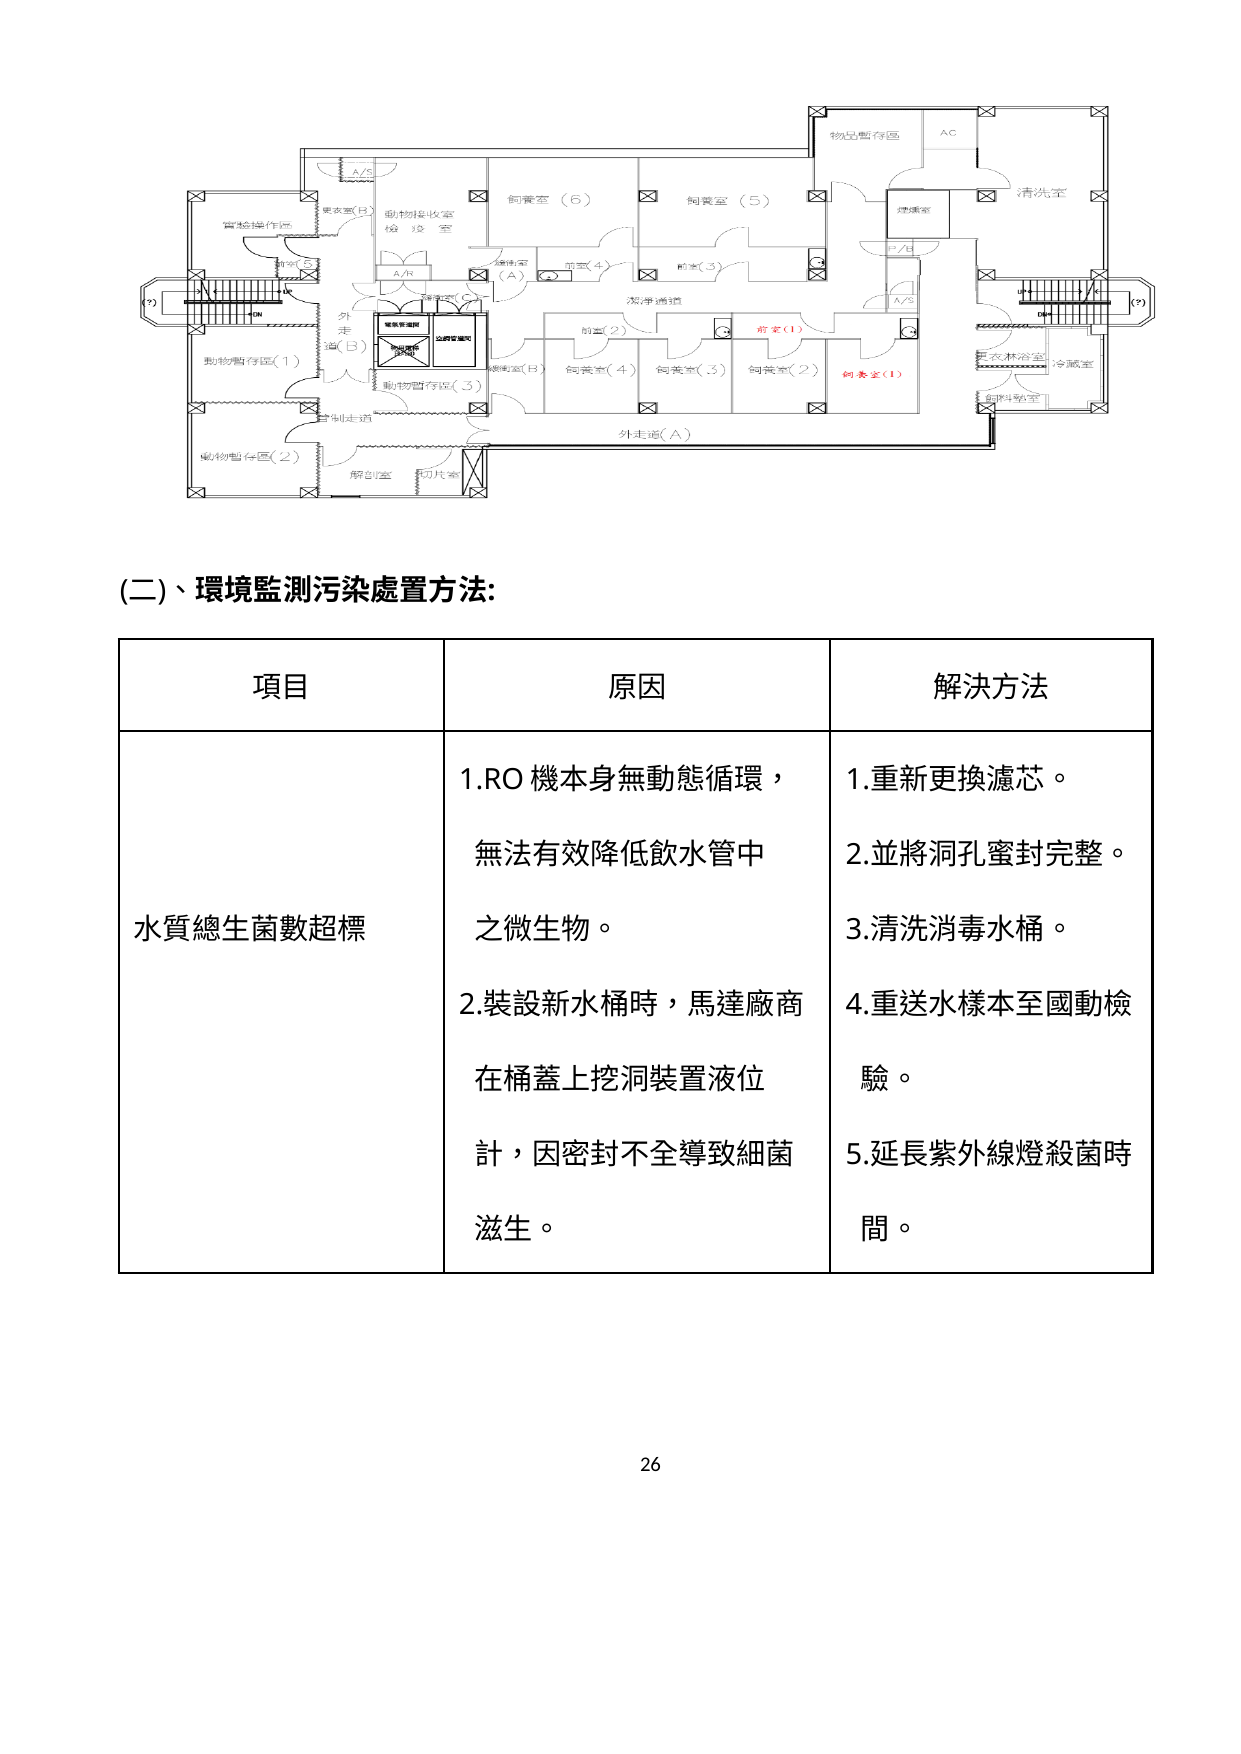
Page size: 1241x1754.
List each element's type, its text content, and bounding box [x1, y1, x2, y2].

picture [119, 87, 1167, 513]
table_header 原因 [445, 640, 829, 730]
table_cell 水質總生菌數超標 [120, 732, 443, 1272]
table_cell 1.RO機本身無動態循環， 無法有效降低飲水管中 之微生物。 2.裝設新水桶時，馬達廠商 在桶蓋上挖洞裝置液位 計，因密封不全導致細菌 滋生。 [445, 732, 829, 1272]
table_header 解決方法 [831, 640, 1151, 730]
table_header 項目 [120, 640, 443, 730]
table_cell 1.重新更換濾芯。 2.並將洞孔蜜封完整。 3.清洗消毒水桶。 4.重送水樣本至國動檢 驗。 5.延長紫外線燈殺菌時 間。 [831, 732, 1151, 1272]
text (二)、環境監測污染處置方法: [119, 550, 1181, 625]
